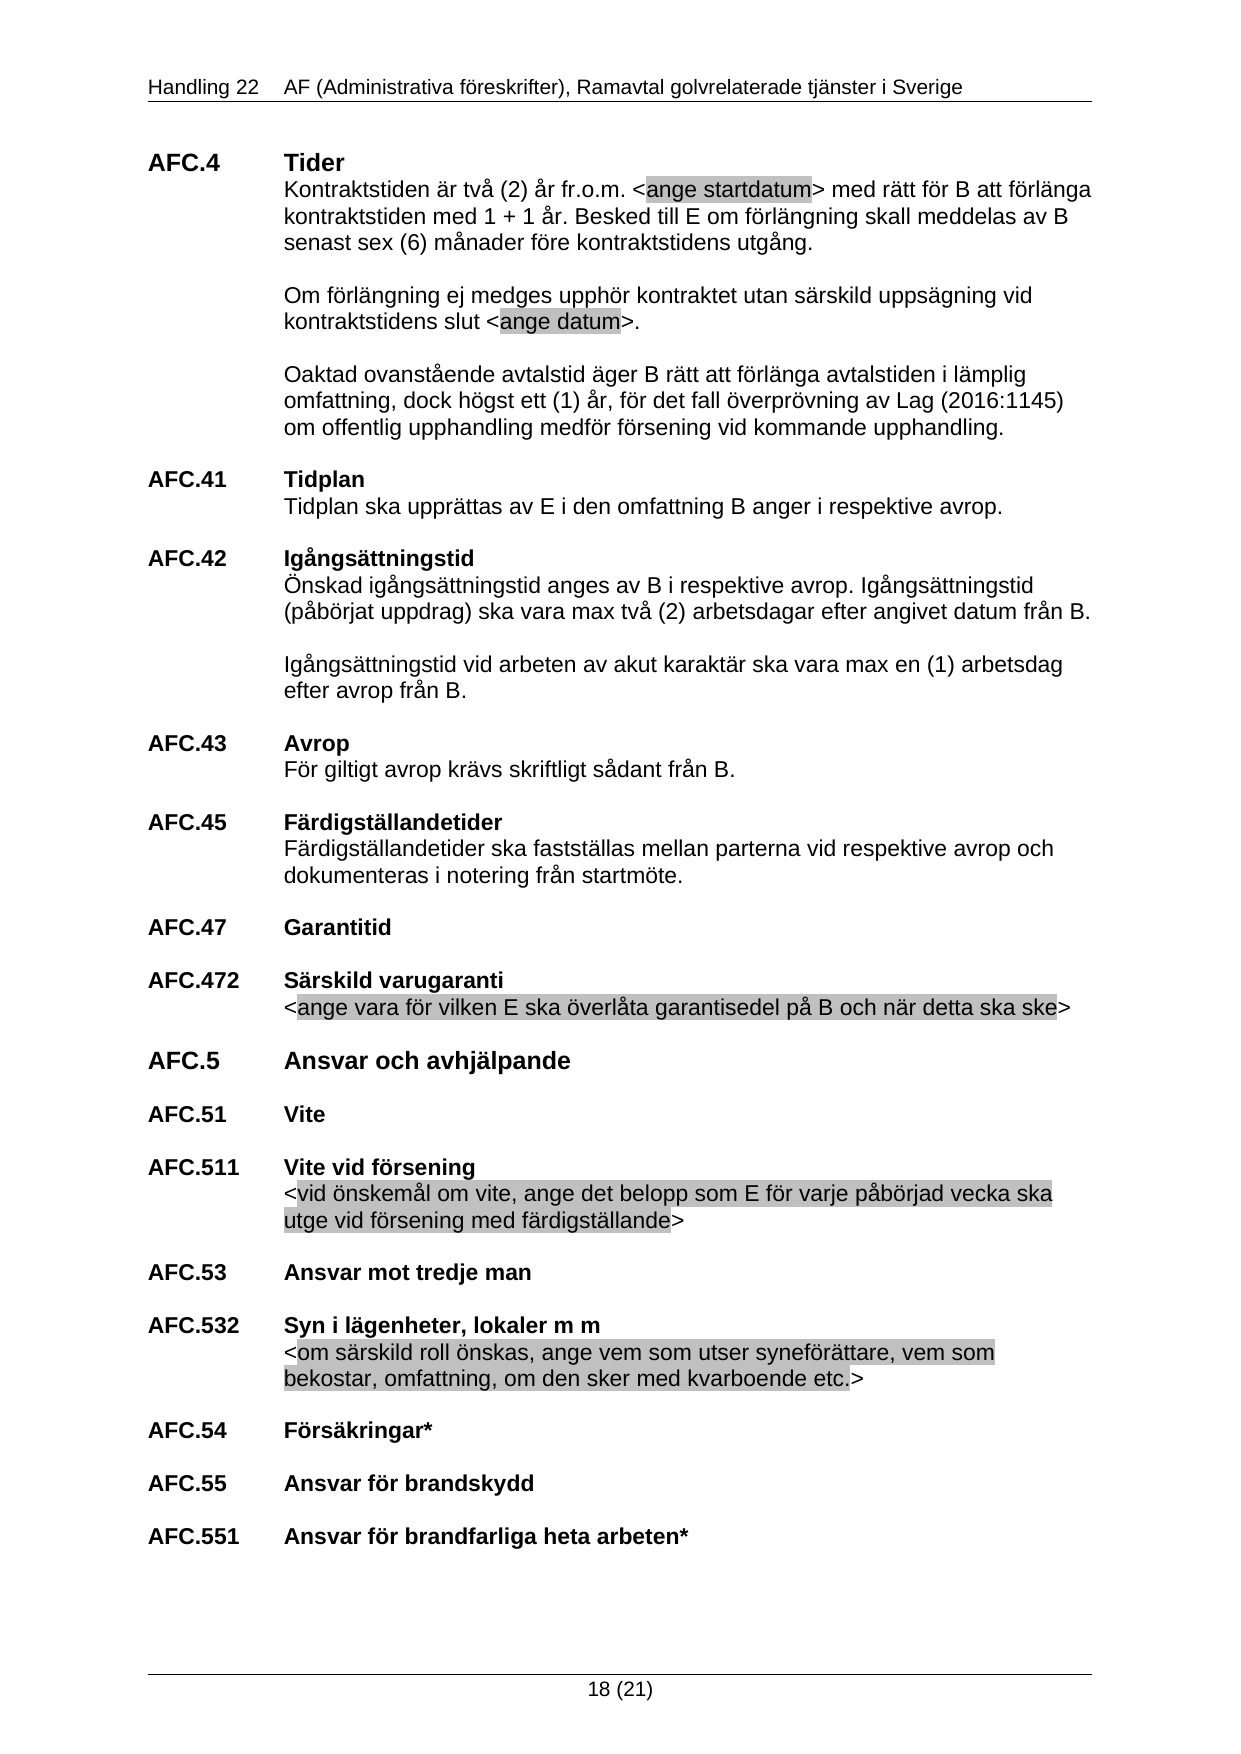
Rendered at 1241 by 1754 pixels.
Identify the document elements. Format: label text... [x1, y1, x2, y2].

subtitle AFC.43 Avrop [148, 730, 1092, 756]
text <vid önskemål om vite, ange det belopp som E för varje påbörjad vecka ska utge vid försening med färdigställande> [671, 1180, 1092, 1233]
text AFC.551 Ansvar för brandfarliga heta arbeten* [148, 1523, 1092, 1549]
text AFC.511 Vite vid försening [148, 1154, 1092, 1180]
text Om förlängning ej medges upphör kontraktet utan särskild uppsägning vid kontraktstidens slut <ange datum>. [283, 282, 1092, 334]
text Tidplan ska upprättas av E i den omfattning B anger i respektive avrop. [283, 493, 1092, 519]
subtitle AFC.41 Tidplan [148, 466, 1092, 493]
subtitle AFC.4 Tider [148, 148, 1092, 176]
text Kontraktstiden är två (2) år fr.o.m. <ange startdatum> med rätt för B att förlänga kontraktstiden med 1 + 1 år. Besked till E om förlängning skall meddelas av B senast sex (6) månader före kontraktstidens utgång. [283, 176, 1092, 256]
text AFC.532 Syn i lägenheter, lokaler m m [148, 1312, 1092, 1338]
text Önskad igångsättningstid anges av B i respektive avrop. Igångsättningstid (påbörjat uppdrag) ska vara max två (2) arbetsdagar efter angivet datum från B. [283, 572, 1092, 624]
subtitle AFC.54 Försäkringar* [148, 1417, 1092, 1444]
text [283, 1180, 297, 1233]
text För giltigt avrop krävs skriftligt sådant från B. [283, 756, 1092, 783]
text AFC.472 Särskild varugaranti [148, 967, 1092, 993]
text Igångsättningstid vid arbeten av akut karaktär ska vara max en (1) arbetsdag efter avrop från B. [283, 651, 1092, 703]
text <ange vara för vilken E ska överlåta garantisedel på B och när detta ska ske> [283, 993, 1092, 1020]
subtitle AFC.53 Ansvar mot tredje man [148, 1259, 1092, 1286]
subtitle AFC.51 Vite [148, 1101, 1092, 1128]
subtitle AFC.55 Ansvar för brandskydd [148, 1470, 1092, 1497]
subtitle AFC.42 Igångsättningstid [148, 545, 1092, 572]
subtitle AFC.45 Färdigställandetider [148, 809, 1092, 835]
text Färdigställandetider ska fastställas mellan parterna vid respektive avrop och dokumenteras i notering från startmöte. [283, 835, 1092, 888]
text Oaktad ovanstående avtalstid äger B rätt att förlänga avtalstiden i lämplig omfattning, dock högst ett (1) år, för det fall överprövning av Lag (2016:1145) om offentlig upphandling medför försening vid kommande upphandling. [283, 361, 1092, 440]
subtitle AFC.5 Ansvar och avhjälpande [148, 1046, 1092, 1075]
subtitle AFC.47 Garantitid [148, 914, 1092, 941]
text <om särskild roll önskas, ange vem som utser syneförättare, vem som bekostar, omfattning, om den sker med kvarboende etc.> [283, 1338, 1092, 1391]
